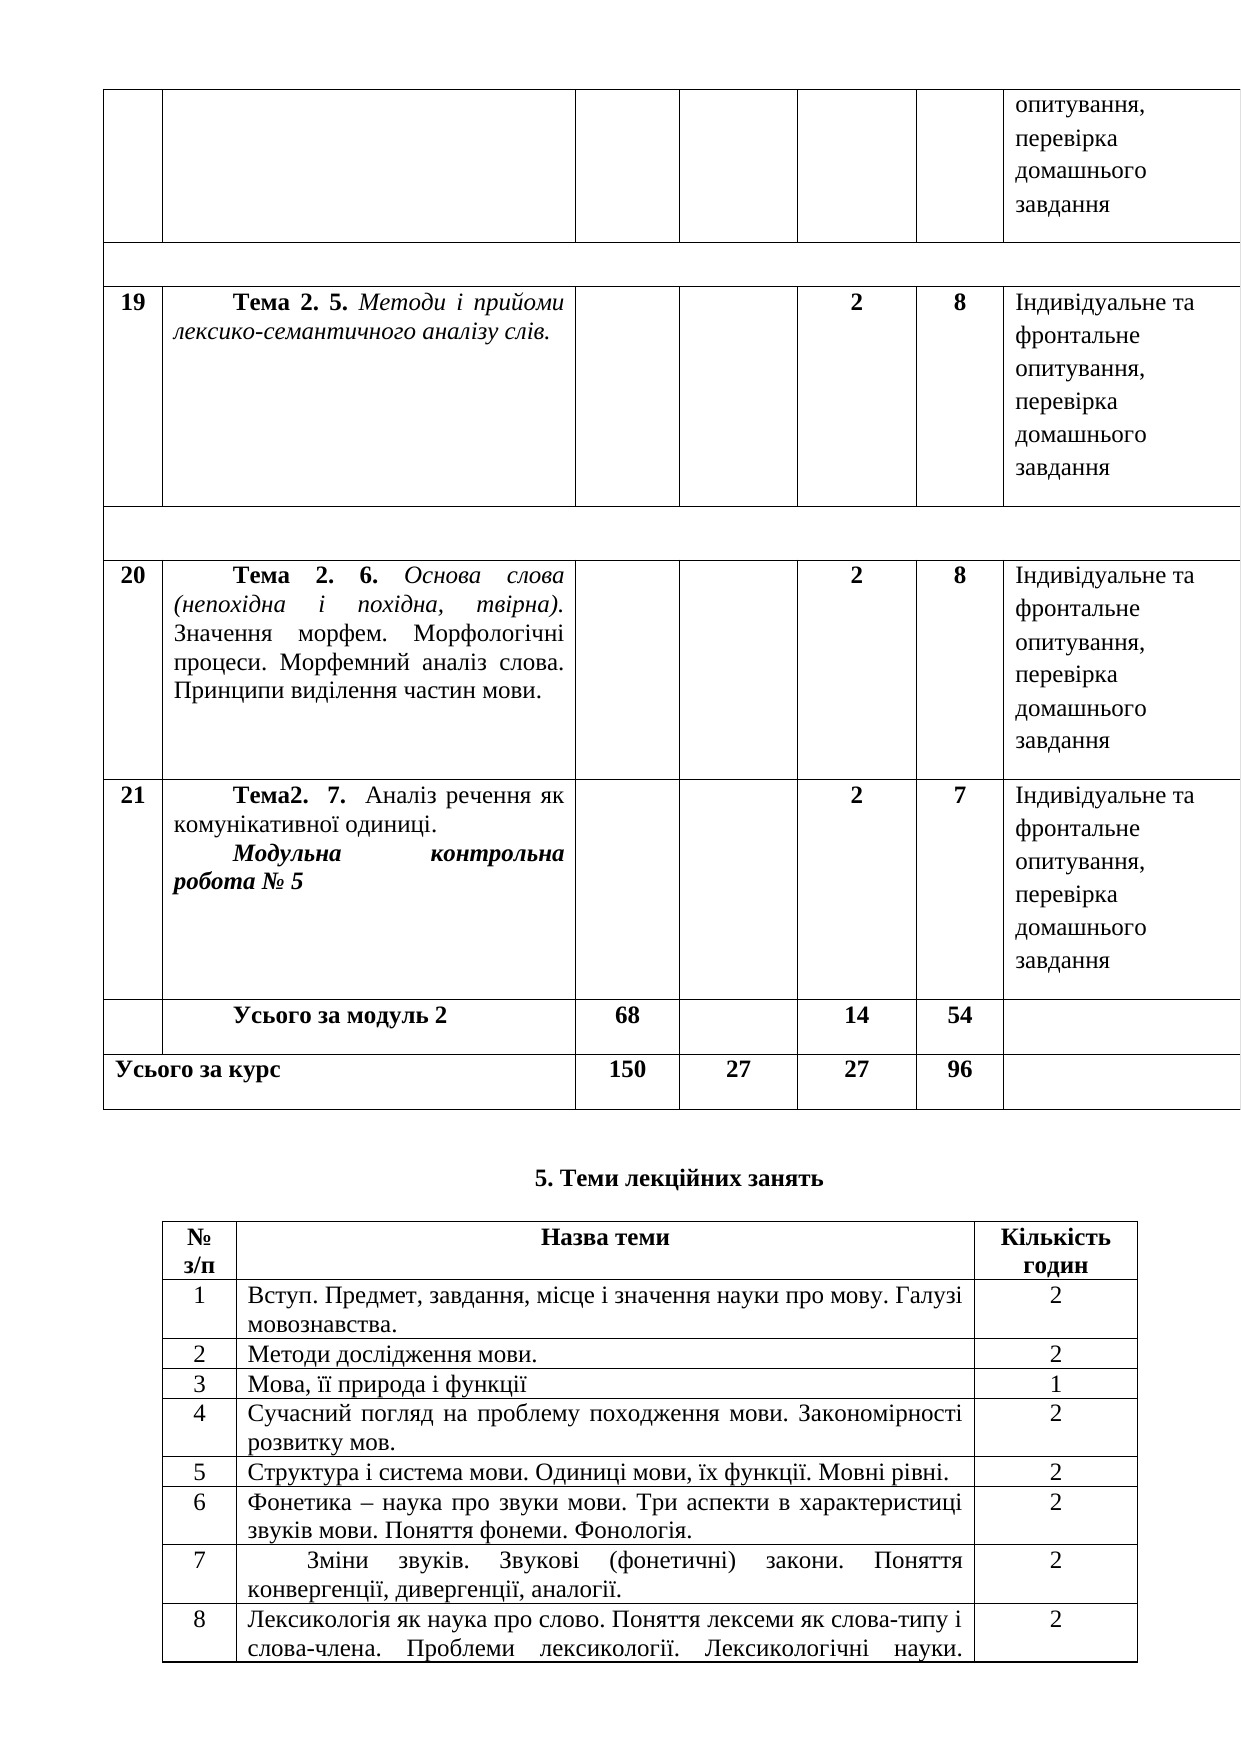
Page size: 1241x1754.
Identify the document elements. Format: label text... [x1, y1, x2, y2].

table_cell 2 [975, 1339, 1137, 1368]
table_header Кількість годин [975, 1222, 1137, 1279]
table_cell 7 [163, 1545, 236, 1603]
table_cell Тема2. 7. Аналіз речення як комунікативної одиниці. Модульна контрольна робота № 5 [163, 780, 575, 999]
table_cell 68 [576, 1000, 679, 1053]
table_cell [680, 287, 797, 506]
table_cell 8 [917, 561, 1003, 779]
table_cell Сучасний погляд на проблему походження мови. Закономірності розвитку мов. [237, 1399, 974, 1456]
table_cell [576, 287, 679, 506]
table_cell [104, 243, 1240, 286]
table_cell [680, 561, 797, 779]
table_cell 1 [163, 1280, 236, 1338]
table_cell Індивідуальне та фронтальне опитування, перевірка домашнього завдання [1004, 561, 1240, 779]
table_cell [104, 1000, 162, 1053]
table_cell 2 [798, 780, 916, 999]
table_cell 2 [975, 1545, 1137, 1603]
table_cell 4 [163, 1399, 236, 1456]
table_cell 2 [975, 1604, 1137, 1661]
table_cell 27 [798, 1055, 916, 1108]
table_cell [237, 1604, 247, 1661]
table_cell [1004, 90, 1240, 242]
table_cell Індивідуальне та фронтальне опитування, перевірка домашнього завдання [1004, 780, 1240, 999]
table_cell [680, 1000, 797, 1053]
table_cell 3 [163, 1369, 236, 1397]
table_header Назва теми [237, 1222, 974, 1279]
table_cell [104, 507, 1240, 559]
table_cell [1004, 1000, 1240, 1053]
table_cell 2 [163, 1339, 236, 1368]
table_cell 8 [917, 287, 1003, 506]
table_cell [576, 90, 679, 242]
table_cell [1004, 1055, 1240, 1108]
table_cell 5 [163, 1457, 236, 1486]
text 5. Теми лекційних занять [207, 1163, 1152, 1192]
table_cell 2 [975, 1487, 1137, 1544]
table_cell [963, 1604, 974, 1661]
table_cell [576, 561, 679, 779]
table_cell 54 [917, 1000, 1003, 1053]
table_cell 2 [798, 561, 916, 779]
table_cell 8 [917, 90, 1003, 242]
table_cell Вступ. Предмет, завдання, місце і значення науки про мову. Галузі мовознавства. [237, 1280, 974, 1338]
table_cell 14 [798, 1000, 916, 1053]
table_cell 7 [917, 780, 1003, 999]
table_cell [576, 780, 679, 999]
table_cell 18 [104, 90, 162, 242]
table_cell Усього за курс [104, 1055, 575, 1108]
table_cell Усього за модуль 2 [163, 1000, 575, 1053]
table_cell Мова, її природа і функції [237, 1369, 974, 1397]
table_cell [163, 90, 575, 242]
table_cell Тема 2. 6. Основа слова (непохідна і похідна, твірна). Значення морфем. Морфологічні процеси. Морфемний аналіз слова. Принципи виділення частин мови. [163, 561, 575, 779]
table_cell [1004, 287, 1240, 506]
table_cell Тема 2. 5. Методи і прийоми лексико-семантичного аналізу слів. [163, 287, 575, 506]
table_cell 2 [798, 90, 916, 242]
table_cell Зміни звуків. Звукові (фонетичні) закони. Поняття конвергенції, дивергенції, аналогії. [237, 1545, 974, 1603]
table_header № з/п [163, 1222, 236, 1279]
table_cell 8 [163, 1604, 236, 1661]
table_cell 6 [163, 1487, 236, 1544]
table_cell 2 [975, 1280, 1137, 1338]
table_cell 150 [576, 1055, 679, 1108]
table_cell 20 [104, 561, 162, 779]
table_cell [680, 90, 797, 242]
table_cell 1 [975, 1369, 1137, 1397]
table_cell 2 [798, 287, 916, 506]
table_cell 2 [975, 1457, 1137, 1486]
table_cell 27 [680, 1055, 797, 1108]
table_cell [680, 780, 797, 999]
table_cell 2 [975, 1399, 1137, 1456]
table_cell Фонетика – наука про звуки мови. Три аспекти в характеристиці звуків мови. Поняття фонеми. Фонологія. [237, 1487, 974, 1544]
table_cell 19 [104, 287, 162, 506]
table_cell 21 [104, 780, 162, 999]
table_cell 96 [917, 1055, 1003, 1108]
table_cell Структура і система мови. Одиниці мови, їх функції. Мовні рівні. [237, 1457, 974, 1486]
table_cell Методи дослідження мови. [237, 1339, 974, 1368]
